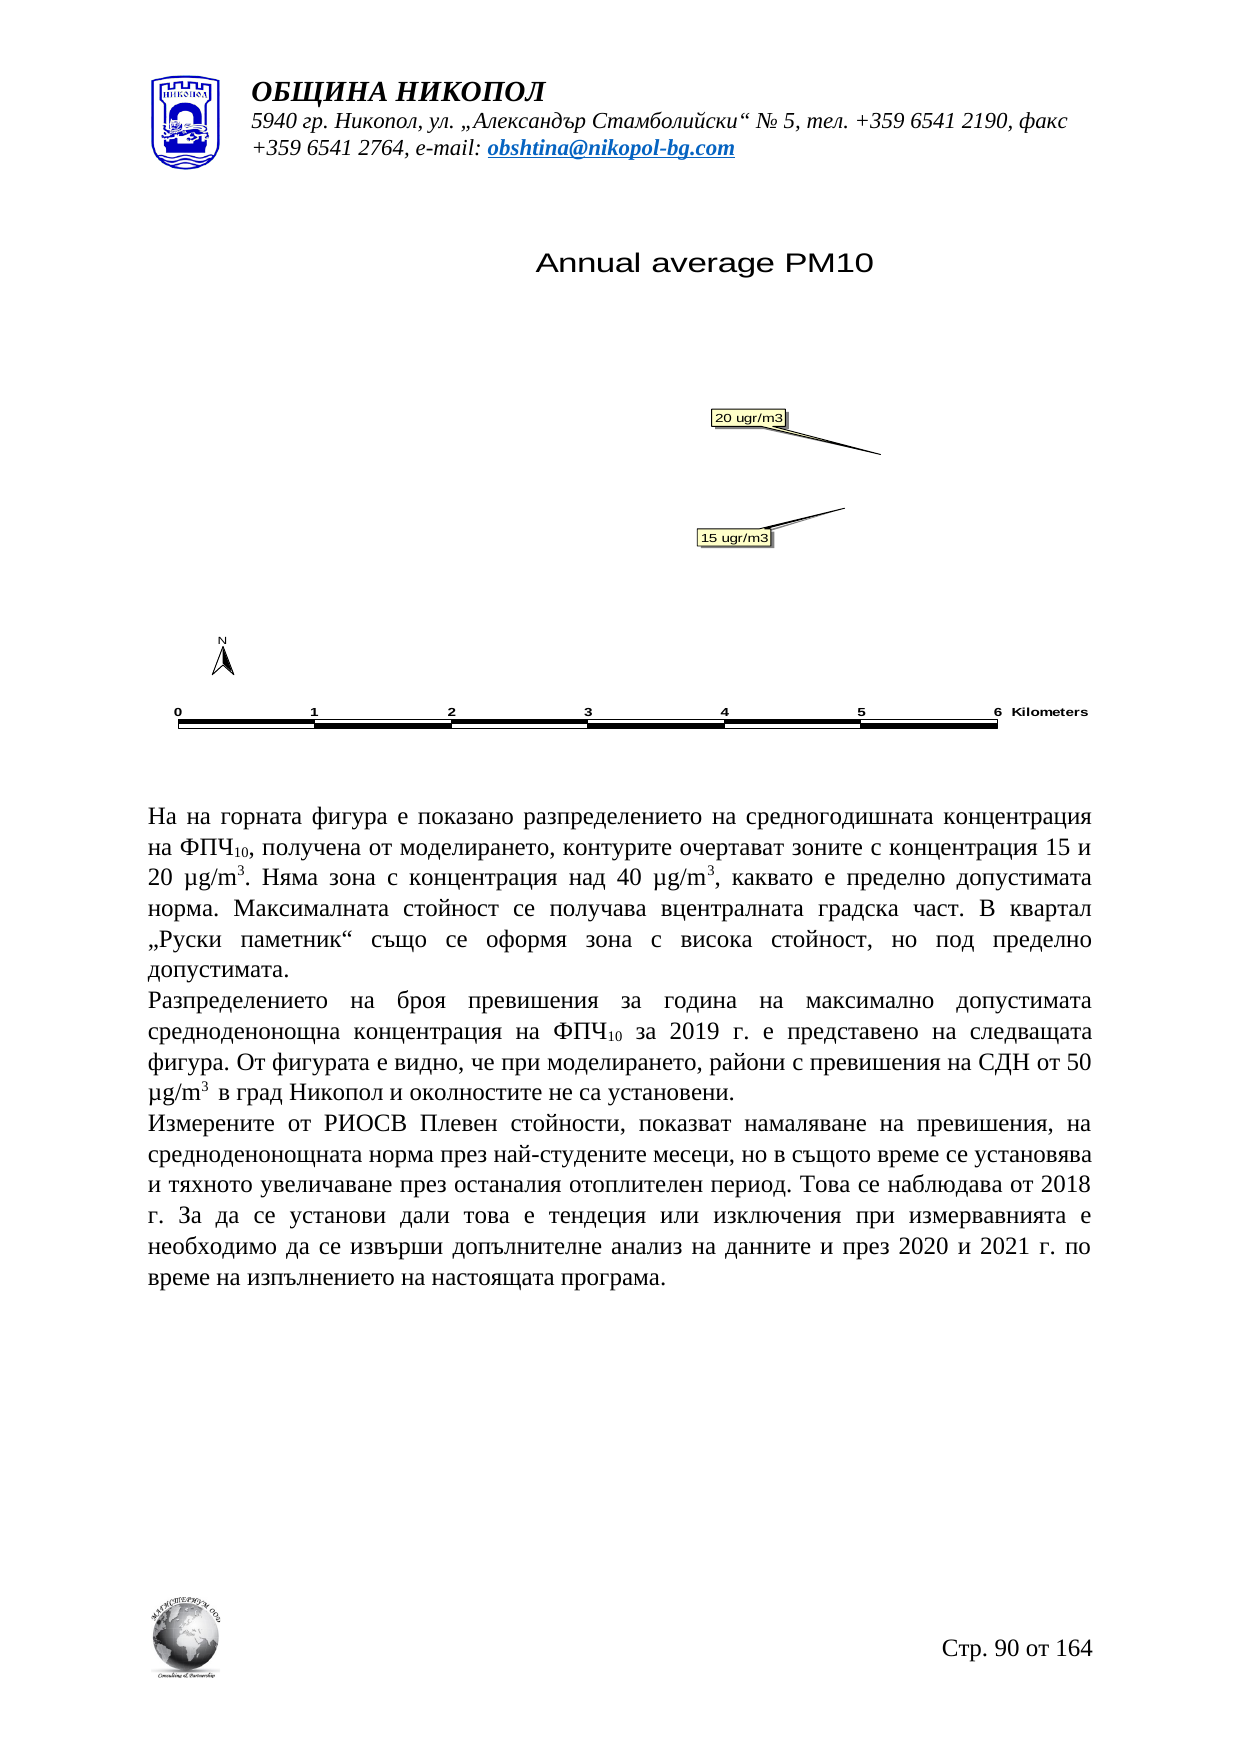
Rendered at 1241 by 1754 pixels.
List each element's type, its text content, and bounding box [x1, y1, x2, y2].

text На на горната фигура е показано разпределението на средногодишната концентрация на ФПЧ10, получена от моделирането, контурите очертават зоните с концентрация 15 и 20 µg/m3. Няма зона с концентрация над 40 µg/m3, каквато е пределно допустимата норма. Максималната стойност се получава вцентралната градска част. В квартал „Руски паметник“ също се оформя зона с висока стойност, но под пределно допустимата. [148, 801, 1093, 983]
picture [148, 73, 222, 171]
text Измерените от РИОСВ Плевен стойности, показват намаляване на превишения, на средноденонощната норма през най-студените месеци, но в същото време се установява и тяхното увеличаване през останалия отоплителен период. Това се наблюдава от 2018 г. За да се установи дали това е тендеция или изключения при измервавнията е необходимо да се извърши допълнителне анализ на данните и през 2020 и 2021 г. по време на изпълнението на настоящата програма. [148, 1108, 1093, 1291]
picture [151, 1597, 220, 1678]
text Разпределението на броя превишения за година на максимално допустимата средноденонощна концентрация на ФПЧ10 за 2019 г. е представено на следващата фигура. От фигурата е видно, че при моделирането, райони с превишения на СДН от 50 µg/m3 в град Никопол и околностите не са установени. [148, 985, 1093, 1106]
